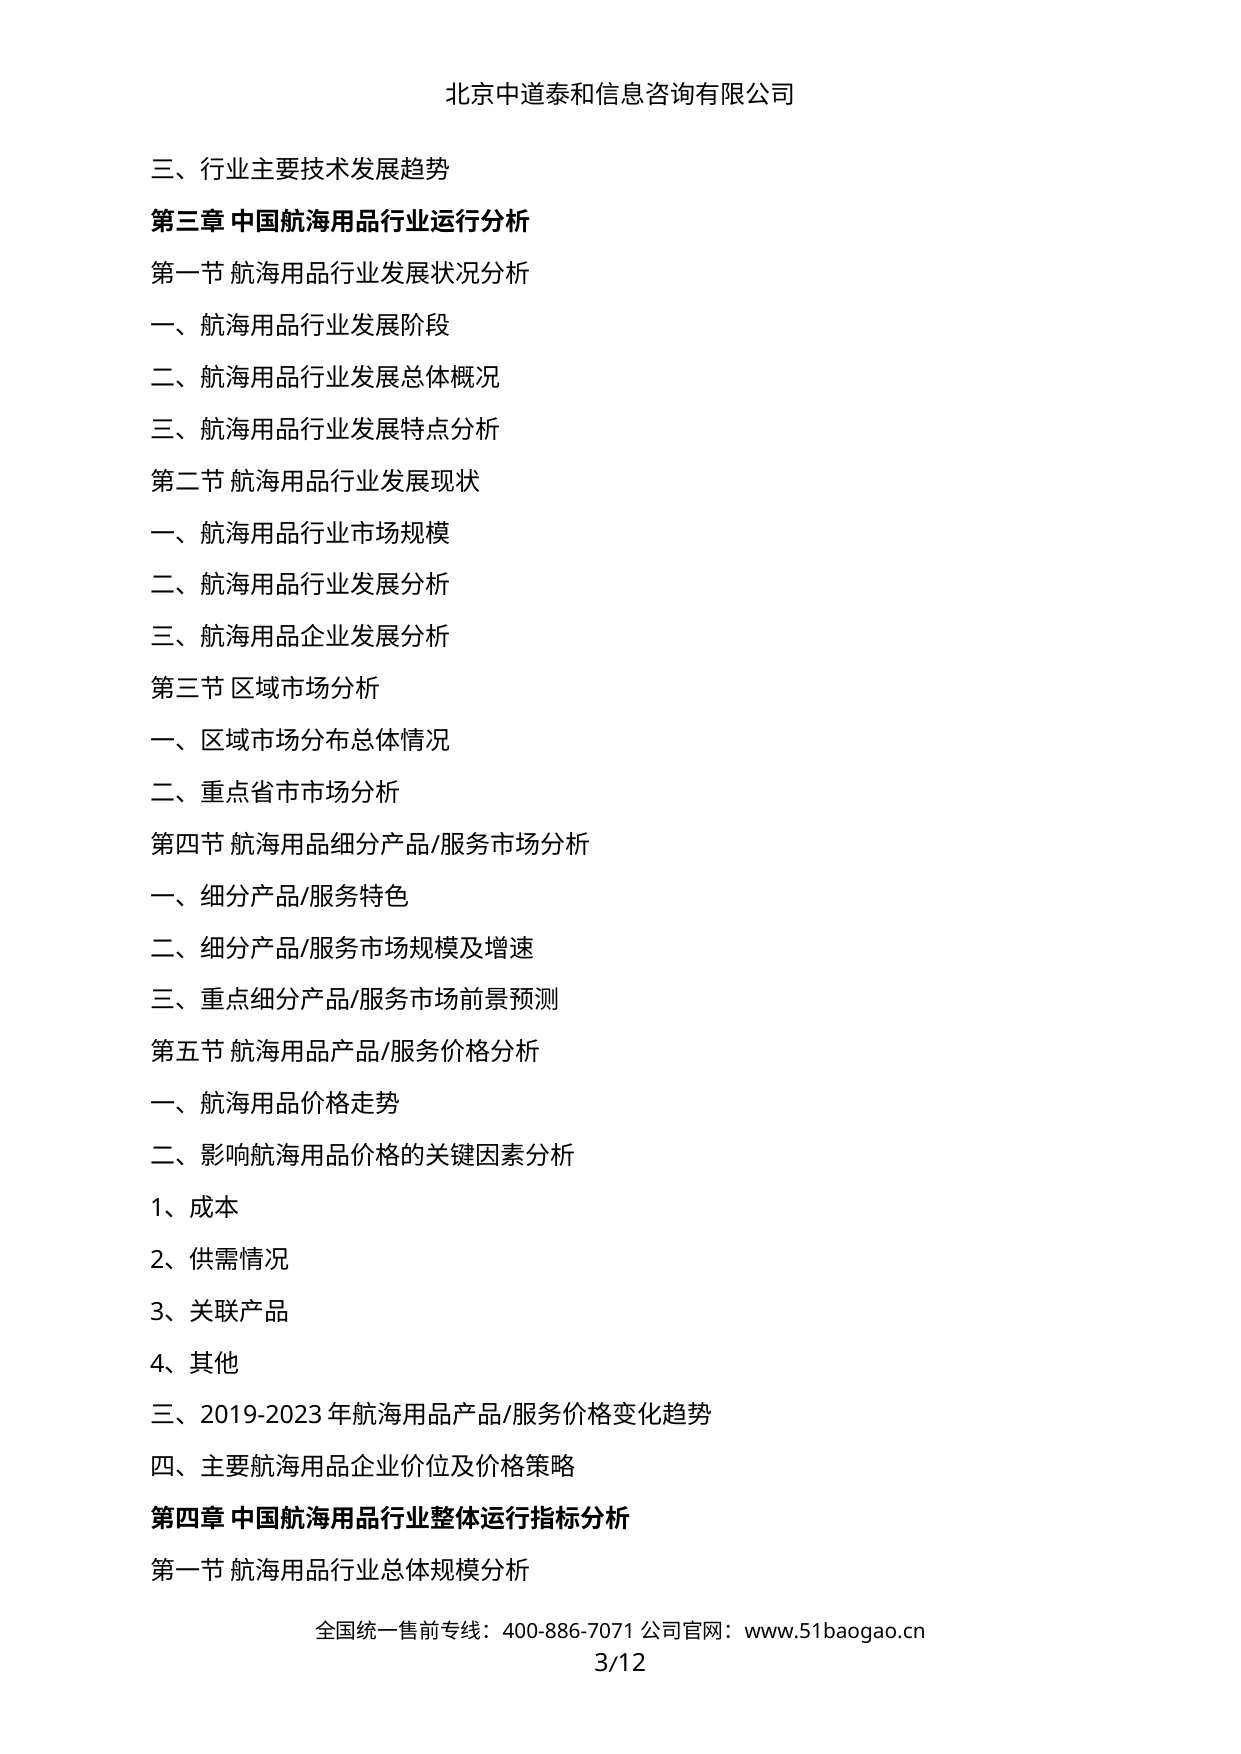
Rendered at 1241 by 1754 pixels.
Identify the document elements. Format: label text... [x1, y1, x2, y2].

text 三、航海用品行业发展特点分析 [150, 409, 1090, 446]
text 二、航海用品行业发展分析 [150, 565, 1090, 601]
text 一、区域市场分布总体情况 [150, 721, 1090, 757]
text 第三节 区域市场分析 [150, 669, 1090, 705]
text 第一节 航海用品行业总体规模分析 [150, 1551, 1090, 1587]
text 一、航海用品价格走势 [150, 1084, 1090, 1120]
text 1、成本 [150, 1187, 1090, 1224]
text 一、细分产品/服务特色 [150, 876, 1090, 912]
text 第二节 航海用品行业发展现状 [150, 461, 1090, 497]
text 第五节 航海用品产品/服务价格分析 [150, 1032, 1090, 1068]
text 第三章 中国航海用品行业运行分析 [150, 202, 1090, 238]
text 二、重点省市市场分析 [150, 772, 1090, 809]
text 一、航海用品行业发展阶段 [150, 306, 1090, 342]
text 第一节 航海用品行业发展状况分析 [150, 254, 1090, 290]
text 二、细分产品/服务市场规模及增速 [150, 928, 1090, 964]
text 二、影响航海用品价格的关键因素分析 [150, 1136, 1090, 1172]
text 第四章 中国航海用品行业整体运行指标分析 [150, 1499, 1090, 1535]
text 2、供需情况 [150, 1239, 1090, 1276]
text 三、2019-2023年航海用品产品/服务价格变化趋势 [150, 1395, 1090, 1431]
text 第四节 航海用品细分产品/服务市场分析 [150, 824, 1090, 861]
text 三、重点细分产品/服务市场前景预测 [150, 980, 1090, 1016]
text 一、航海用品行业市场规模 [150, 513, 1090, 549]
text 3、关联产品 [150, 1291, 1090, 1327]
text 三、航海用品企业发展分析 [150, 617, 1090, 653]
text 4、其他 [150, 1343, 1090, 1379]
text 四、主要航海用品企业价位及价格策略 [150, 1447, 1090, 1483]
text 三、行业主要技术发展趋势 [150, 150, 1090, 186]
text 二、航海用品行业发展总体概况 [150, 357, 1090, 394]
